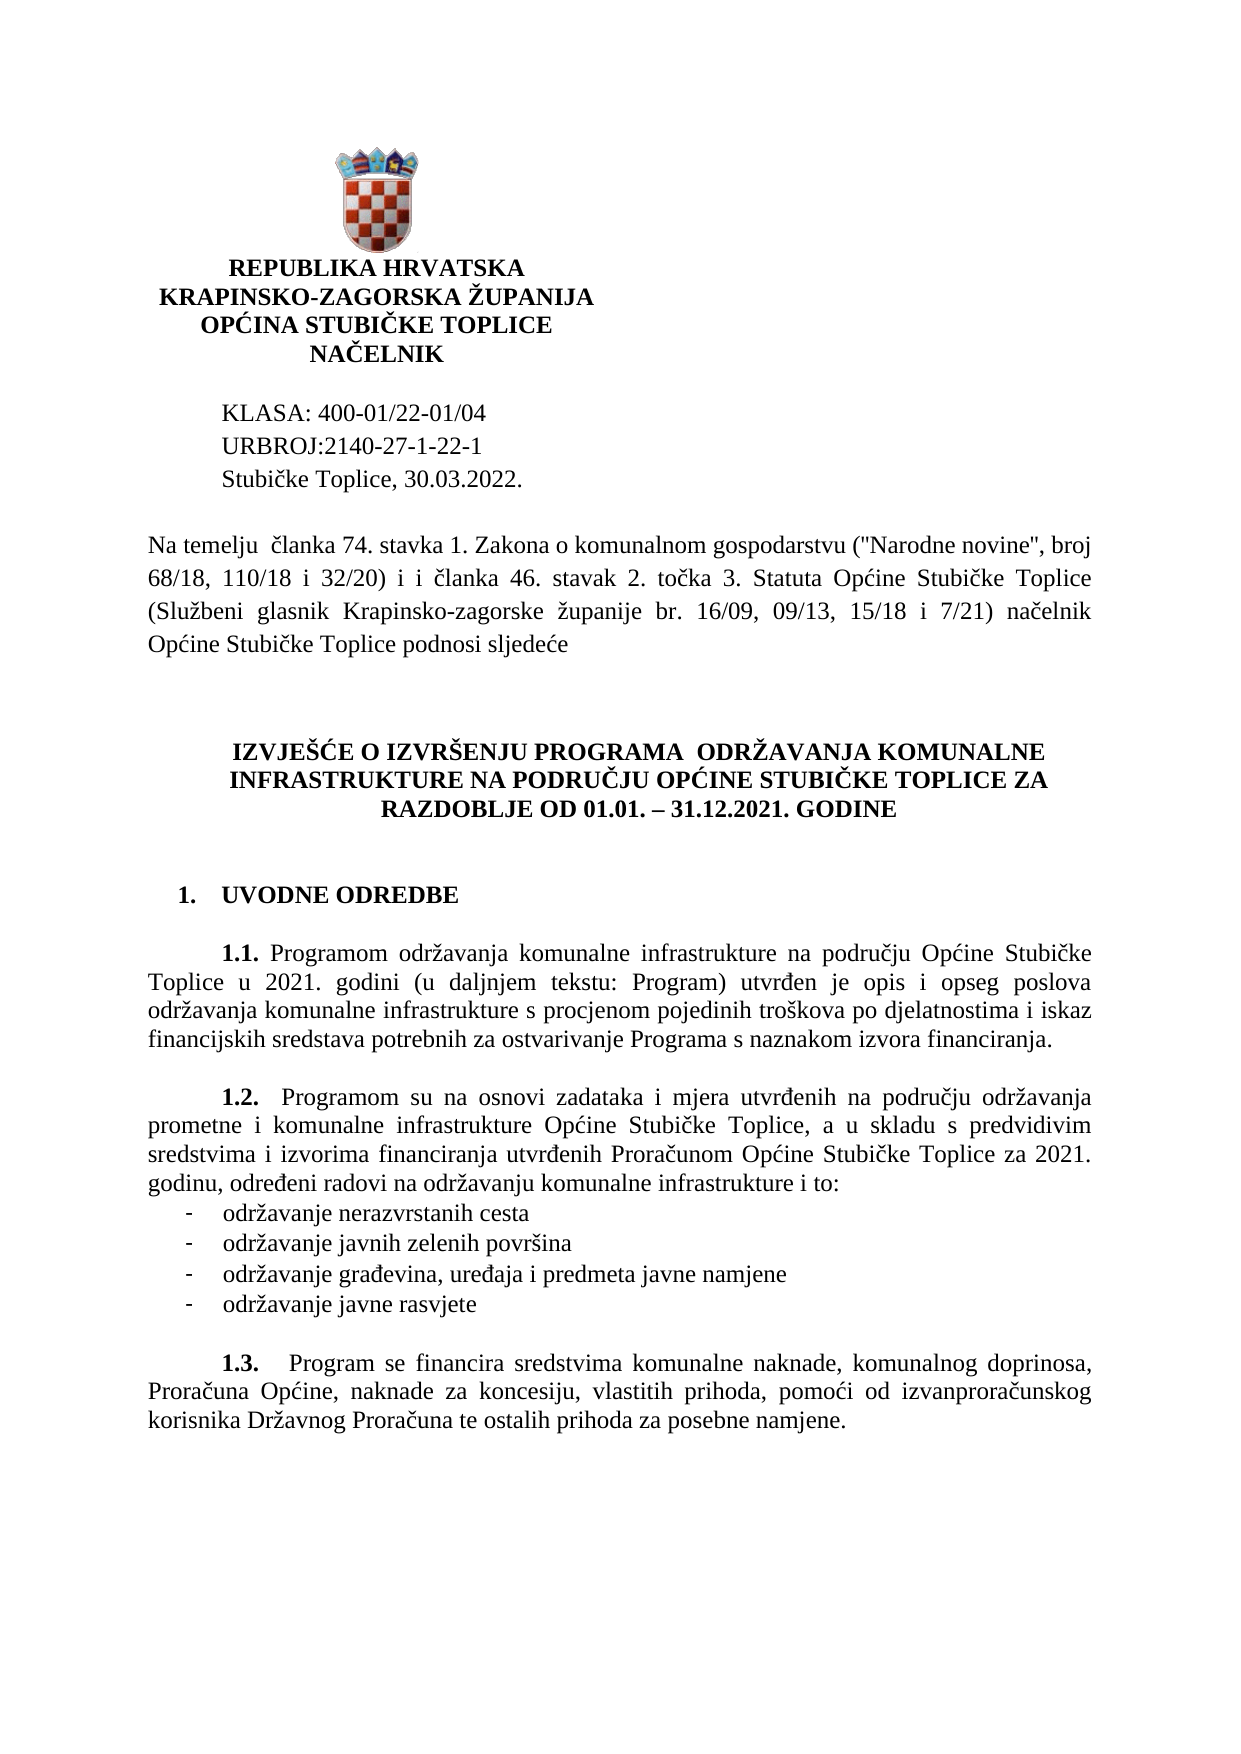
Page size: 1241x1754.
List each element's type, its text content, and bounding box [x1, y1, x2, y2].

text 1.1. Programom održavanja komunalne infrastrukture na području Općine Stubičke Toplice u 2021. godini (u daljnjem tekstu: Program) utvrđen je opis i opseg poslova održavanja komunalne infrastrukture s procjenom pojedinih troškova po djelatnostima i iskaz financijskih sredstava potrebnih za ostvarivanje Programa s naznakom izvora financiranja. [148, 938, 1093, 1053]
list UVODNE ODREDBE [177, 881, 1093, 909]
text 1.2. Programom su na osnovi zadataka i mjera utvrđenih na području održavanja prometne i komunalne infrastrukture Općine Stubičke Toplice, a u skladu s predvidivim sredstvima i izvorima financiranja utvrđenih Proračunom Općine Stubičke Toplice za 2021. godinu, određeni radovi na održavanju komunalne infrastrukture i to: [148, 1082, 1093, 1197]
list održavanje javne rasvjete [185, 1288, 1093, 1319]
text IZVJEŠĆE O IZVRŠENJU PROGRAMA ODRŽAVANJA KOMUNALNE INFRASTRUKTURE NA PODRUČJU OPĆINE STUBIČKE TOPLICE ZA RAZDOBLJE OD 01.01. – 31.12.2021. GODINE [185, 737, 1093, 823]
list održavanje javnih zelenih površina [185, 1227, 1093, 1258]
text KLASA: 400-01/22-01/04 [221, 398, 1093, 427]
text 1.3. Program se financira sredstvima komunalne naknade, komunalnog doprinosa, Proračuna Općine, naknade za koncesiju, vlastitih prihoda, pomoći od izvanproračunskog korisnika Državnog Proračuna te ostalih prihoda za posebne namjene. [148, 1348, 1093, 1434]
list održavanje nerazvrstanih cesta [185, 1197, 1093, 1227]
text Stubičke Toplice, 30.03.2022. [221, 464, 1093, 493]
list održavanje građevina, uređaja i predmeta javne namjene [185, 1258, 1093, 1288]
text Na temelju članka 74. stavka 1. Zakona o komunalnom gospodarstvu (''Narodne novine'', broj 68/18, 110/18 i 32/20) i i članka 46. stavak 2. točka 3. Statuta Općine Stubičke Toplice (Službeni glasnik Krapinsko-zagorske županije br. 16/09, 09/13, 15/18 i 7/21) načelnik Općine Stubičke Toplice podnosi sljedeće [148, 530, 1093, 658]
text URBROJ:2140-27-1-22-1 [221, 431, 1093, 460]
table_header REPUBLIKA HRVATSKA KRAPINSKO-ZAGORSKA ŽUPANIJA OPĆINA STUBIČKE TOPLICE NAČELNIK [148, 148, 606, 368]
picture [335, 147, 419, 253]
